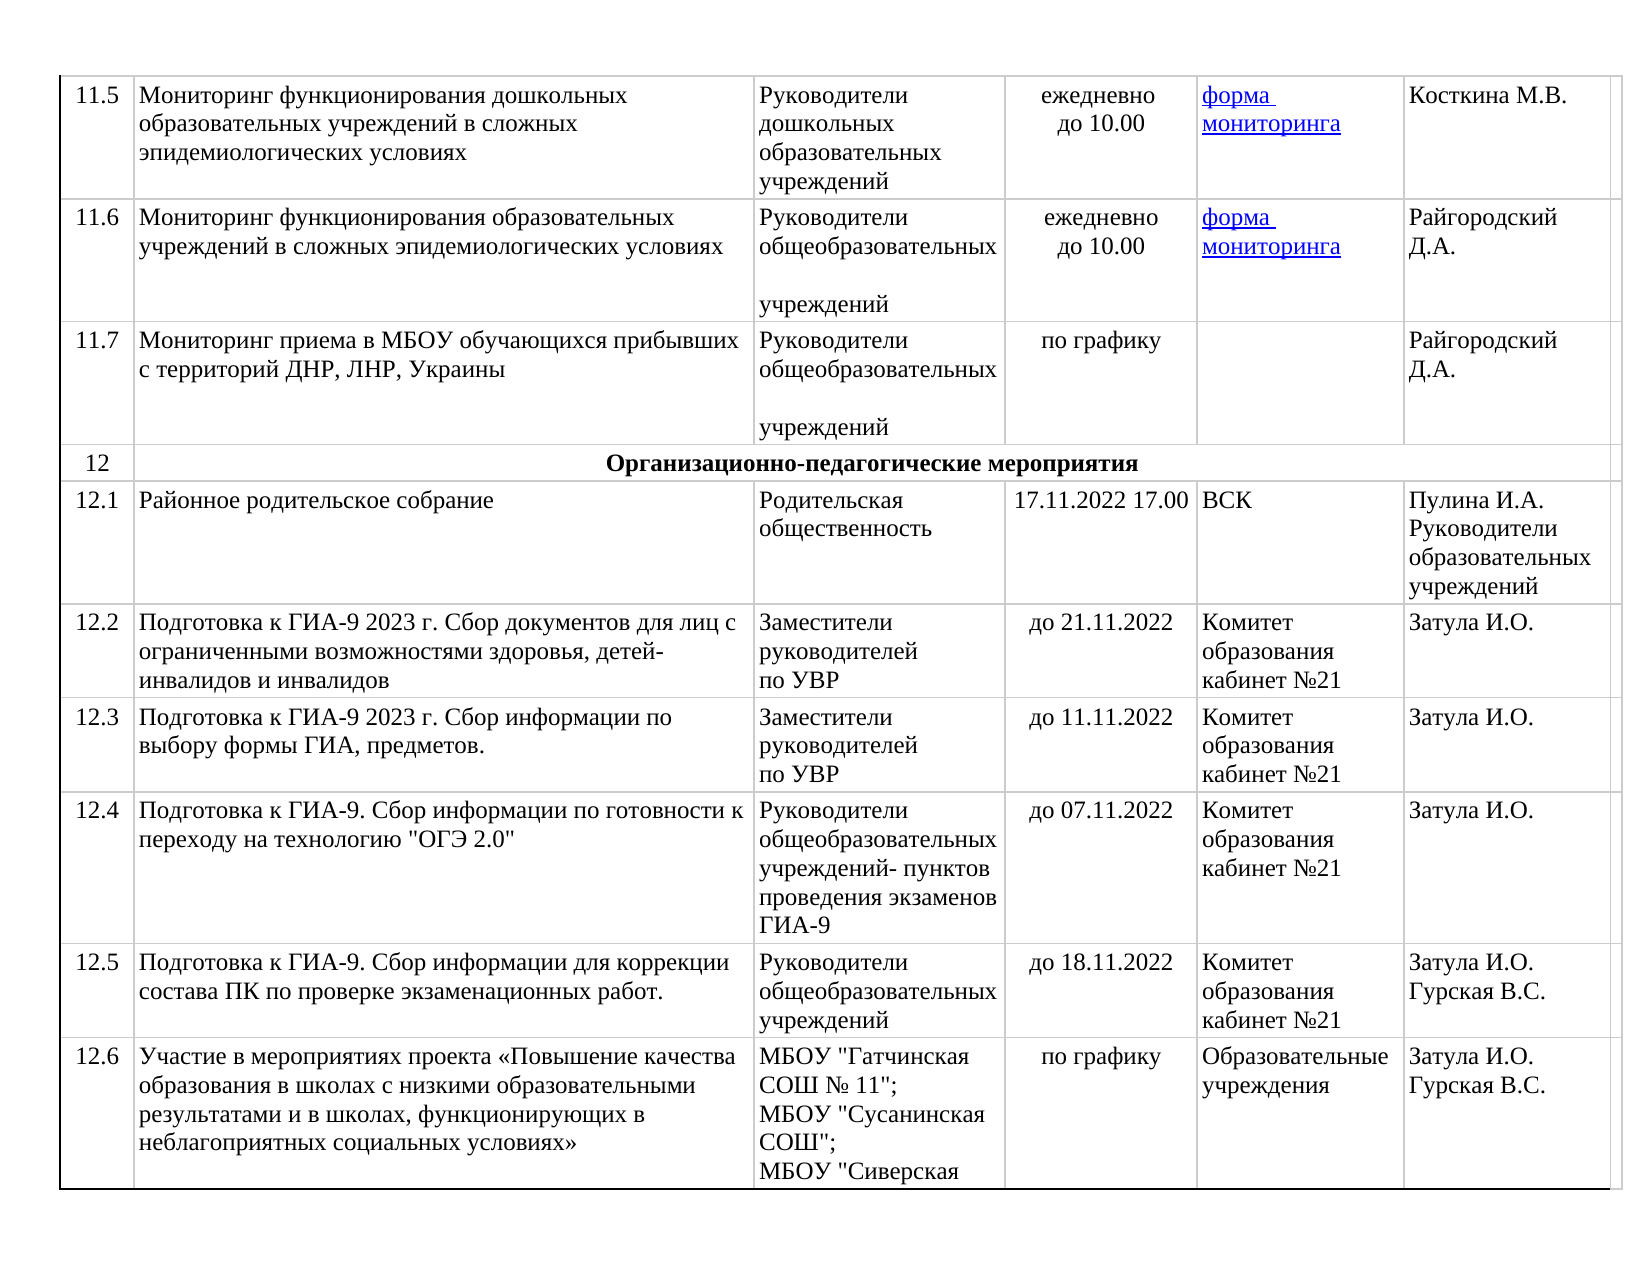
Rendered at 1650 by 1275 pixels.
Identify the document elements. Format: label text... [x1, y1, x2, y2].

table_cell [1611, 200, 1621, 321]
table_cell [1405, 1038, 1610, 1188]
table_cell по графику [1006, 1038, 1196, 1188]
table_cell Затула И.О. [1405, 793, 1610, 942]
table_cell Подготовка к ГИА-9. Сбор информации для коррекции состава ПК по проверке экзаменационных работ. [135, 944, 753, 1037]
table_cell Руководители общеобразовательных учреждений [755, 944, 1004, 1037]
table_cell Мониторинг функционирования дошкольных образовательных учреждений в сложных эпидемиологических условиях [135, 77, 753, 198]
table_cell Родительская общественность [755, 482, 1004, 603]
table_cell Комитет образования кабинет №21 [1198, 698, 1403, 791]
table_cell ВСК [1198, 482, 1403, 603]
table_cell до 18.11.2022 [1006, 944, 1196, 1037]
table_cell [1611, 698, 1621, 791]
table_cell Пулина И.А. Руководители образовательных учреждений [1405, 482, 1610, 603]
table_cell по графику [1006, 322, 1196, 443]
table_cell [1611, 605, 1621, 697]
table_cell [1611, 944, 1621, 1037]
table_cell до 11.11.2022 [1006, 698, 1196, 791]
table_cell 12.3 [61, 698, 133, 791]
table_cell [135, 1038, 753, 1188]
table_cell 12.1 [61, 482, 133, 603]
table_cell форма мониторинга [1198, 200, 1403, 321]
table_cell [1198, 322, 1403, 443]
table_cell до 07.11.2022 [1006, 793, 1196, 942]
table_cell Подготовка к ГИА-9. Сбор информации по готовности к переходу на технологию "ОГЭ 2.0" [135, 793, 753, 942]
table_cell [1611, 793, 1621, 942]
table_cell 11.5 [61, 77, 133, 198]
table_cell форма мониторинга [1198, 77, 1403, 198]
table_cell 12.4 [61, 793, 133, 942]
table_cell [755, 1038, 1004, 1188]
table_cell Райгородский Д.А. [1405, 200, 1610, 321]
table_cell Заместители руководителей по УВР [755, 698, 1004, 791]
table_cell 12.6 [61, 1038, 133, 1188]
table_cell Комитет образования кабинет №21 [1198, 605, 1403, 697]
table_cell 12.2 [61, 605, 133, 697]
table_cell 11.7 [61, 322, 133, 443]
table_cell Райгородский Д.А. [1405, 322, 1610, 443]
table_cell Организационно-педагогические мероприятия [135, 445, 1610, 480]
table_cell [1611, 77, 1621, 198]
table_cell [1611, 482, 1621, 603]
table_cell 12 [61, 445, 133, 480]
table_cell Затула И.О. Гурская В.С. [1405, 944, 1610, 1037]
table_cell Руководители общеобразовательных учреждений [755, 200, 1004, 321]
table_cell [1611, 322, 1621, 443]
table_cell Руководители общеобразовательных учреждений [755, 322, 1004, 443]
table_cell Подготовка к ГИА-9 2023 г. Сбор документов для лиц с ограниченными возможностями здоровья, детей-инвалидов и инвалидов [135, 605, 753, 697]
table_cell 12.5 [61, 944, 133, 1037]
table_cell Мониторинг функционирования образовательных учреждений в сложных эпидемиологических условиях [135, 200, 753, 321]
table_cell Районное родительское собрание [135, 482, 753, 603]
table_cell [1611, 1038, 1621, 1188]
table_cell ежедневно до 10.00 [1006, 200, 1196, 321]
table_cell 11.6 [61, 200, 133, 321]
table_cell до 21.11.2022 [1006, 605, 1196, 697]
table_cell Косткина М.В. [1405, 77, 1610, 198]
table_cell Затула И.О. [1405, 698, 1610, 791]
table_cell Подготовка к ГИА-9 2023 г. Сбор информации по выбору формы ГИА, предметов. [135, 698, 753, 791]
table_cell [1611, 445, 1621, 480]
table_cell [1198, 1038, 1403, 1188]
table_cell Затула И.О. [1405, 605, 1610, 697]
table_cell Комитет образования кабинет №21 [1198, 944, 1403, 1037]
table_cell Руководители общеобразовательных учреждений- пунктов проведения экзаменов ГИА-9 [755, 793, 1004, 942]
table_cell Мониторинг приема в МБОУ обучающихся прибывших с территорий ДНР, ЛНР, Украины [135, 322, 753, 443]
table_cell Руководители дошкольных образовательных учреждений [755, 77, 1004, 198]
table_cell Заместители руководителей по УВР [755, 605, 1004, 697]
table_cell Комитет образования кабинет №21 [1198, 793, 1403, 942]
table_cell 17.11.2022 17.00 [1006, 482, 1196, 603]
table_cell ежедневно до 10.00 [1006, 77, 1196, 198]
